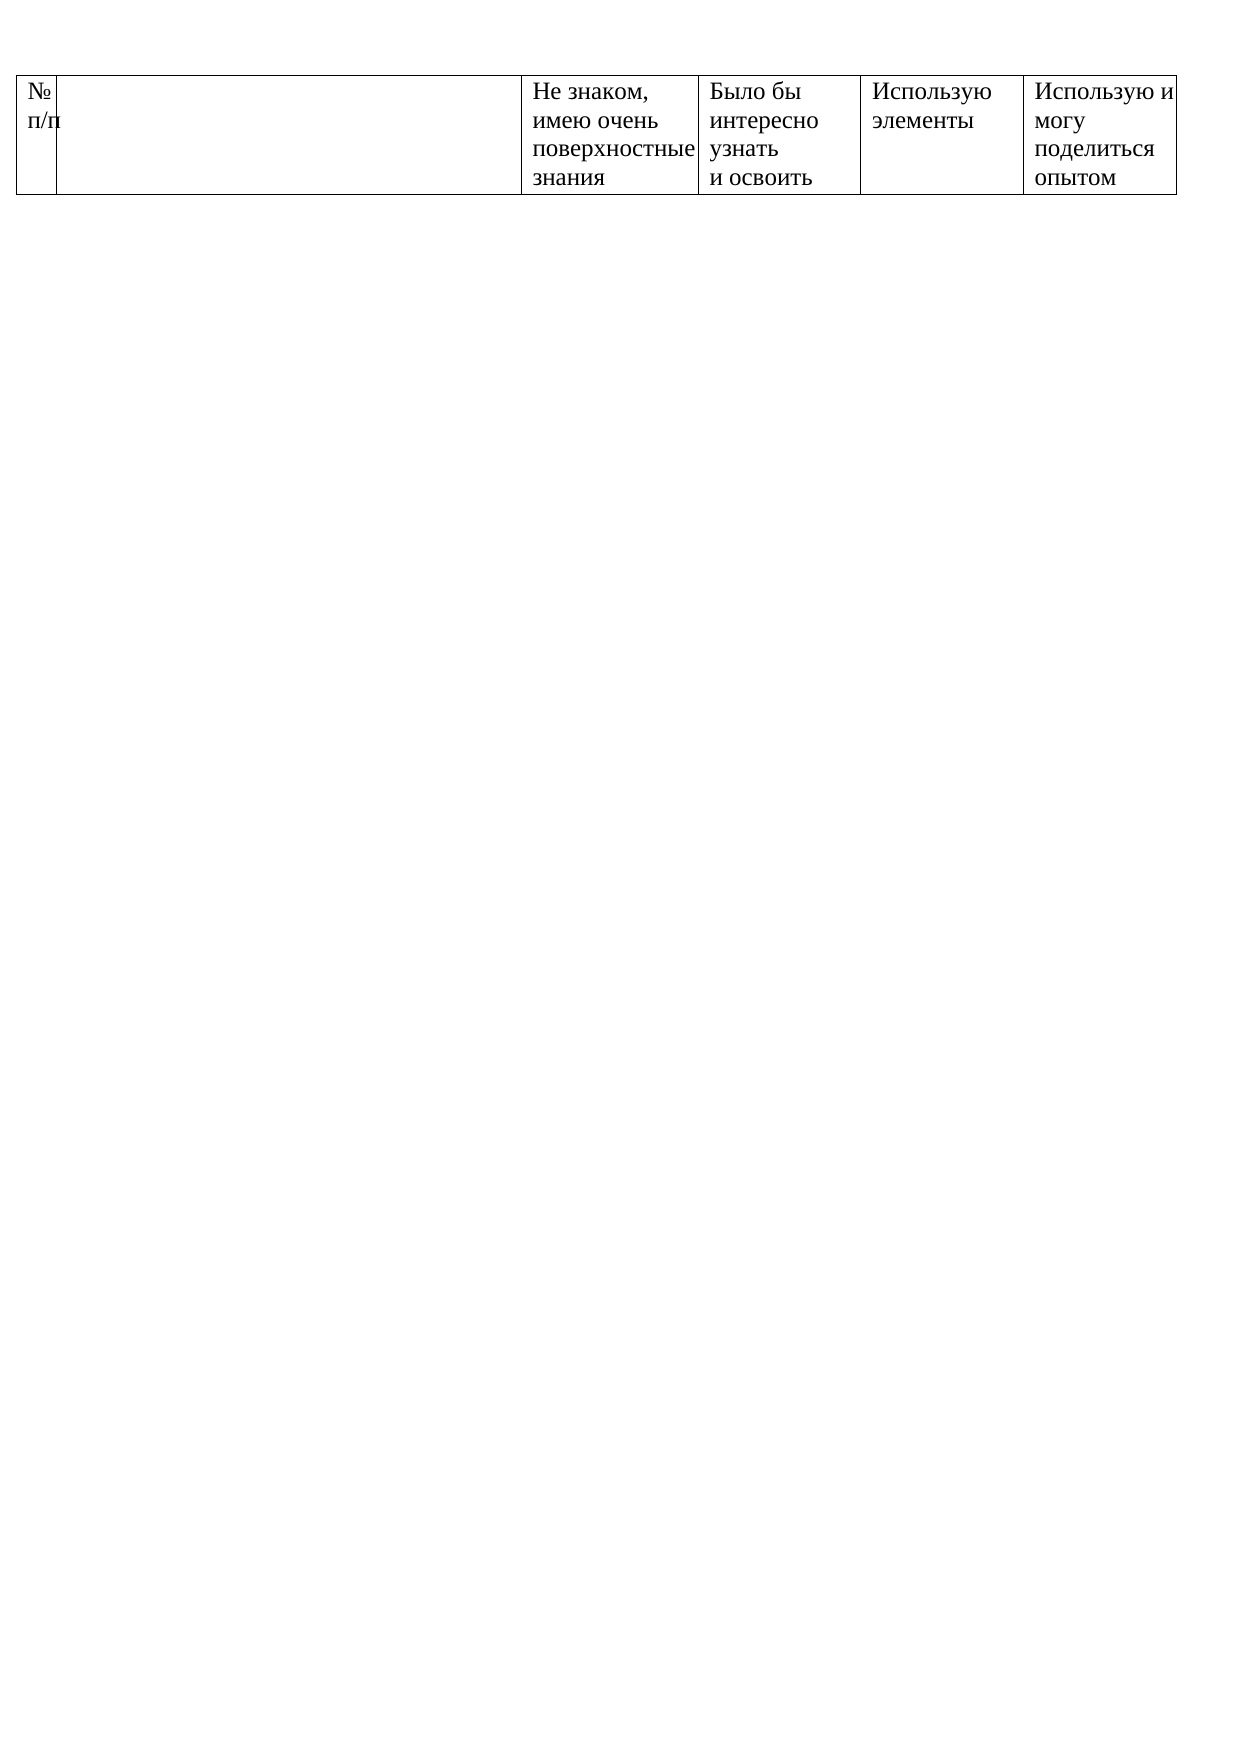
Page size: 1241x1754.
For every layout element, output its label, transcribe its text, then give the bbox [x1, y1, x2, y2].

table_header Использую элементы [861, 76, 1023, 194]
table_header [57, 76, 521, 194]
table_header Использую и могу поделиться опытом [1024, 76, 1176, 194]
table_header Было бы интересно узнать и освоить [699, 76, 860, 194]
table_header Не знаком, имею очень поверхностные знания [522, 76, 698, 194]
table_header № п/п [17, 76, 56, 194]
